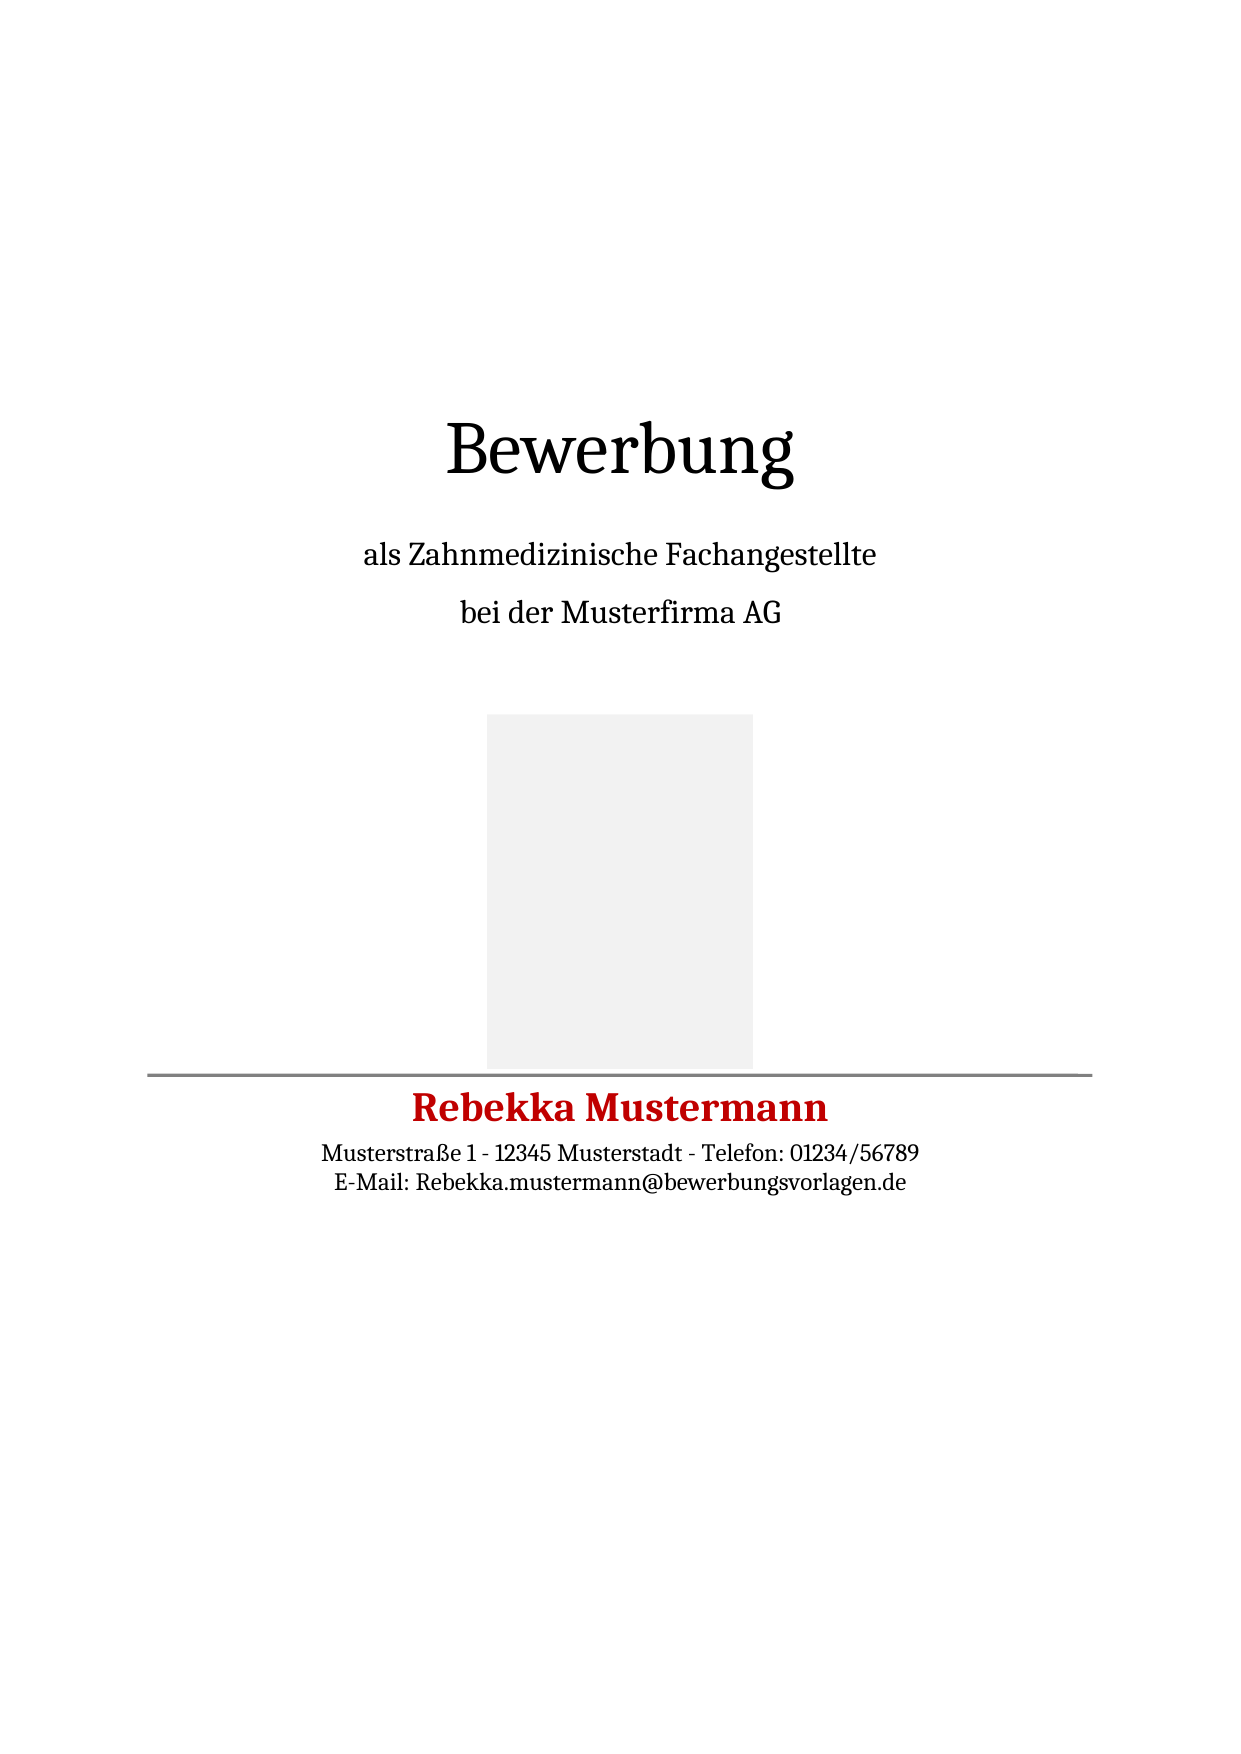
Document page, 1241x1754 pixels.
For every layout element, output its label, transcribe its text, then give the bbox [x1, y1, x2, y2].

text Rebekka Mustermann [148, 1084, 1093, 1132]
text Musterstraße 1 - 12345 Musterstadt - Telefon: 01234/56789 [148, 1139, 1093, 1168]
text als Zahnmedizinische Fachangestellte [148, 536, 1093, 574]
text Bewerbung [148, 406, 1093, 493]
text bei der Musterfirma AG [148, 593, 1093, 632]
text E-Mail: Rebekka.mustermann@bewerbungsvorlagen.de [148, 1168, 1093, 1196]
